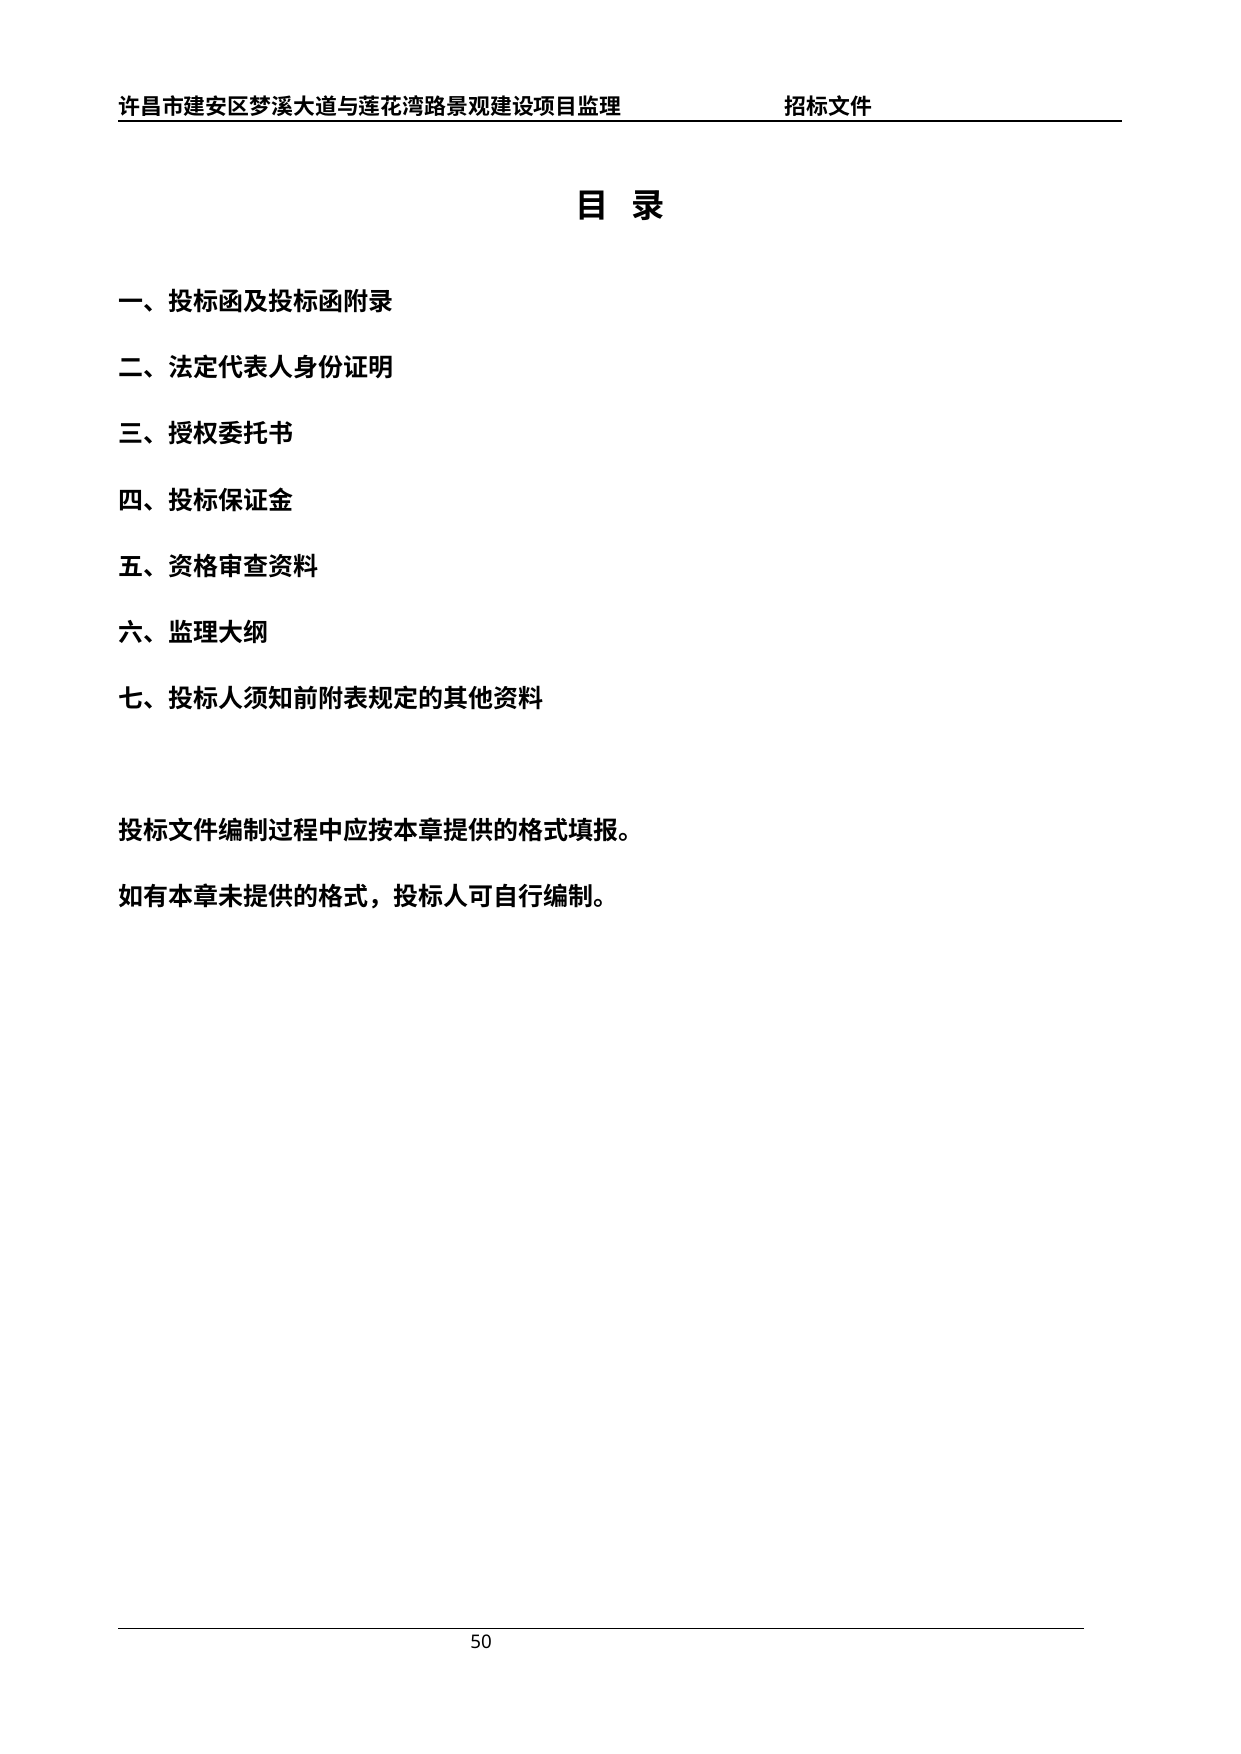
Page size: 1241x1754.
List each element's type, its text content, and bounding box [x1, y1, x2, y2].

text 投标文件编制过程中应按本章提供的格式填报。 [118, 804, 1122, 852]
text 七、投标人须知前附表规定的其他资料 [118, 673, 1122, 721]
text 四、投标保证金 [118, 474, 1122, 522]
text 目 录 [118, 155, 1122, 251]
list 法定代表人身份证明 [118, 342, 1122, 390]
text 五、资格审查资料 [118, 540, 1122, 588]
text 如有本章未提供的格式，投标人可自行编制。 [118, 871, 1122, 919]
text 一、投标函及投标函附录 [118, 275, 1122, 323]
text 三、授权委托书 [118, 408, 1122, 456]
text 六、监理大纲 [118, 607, 1122, 655]
